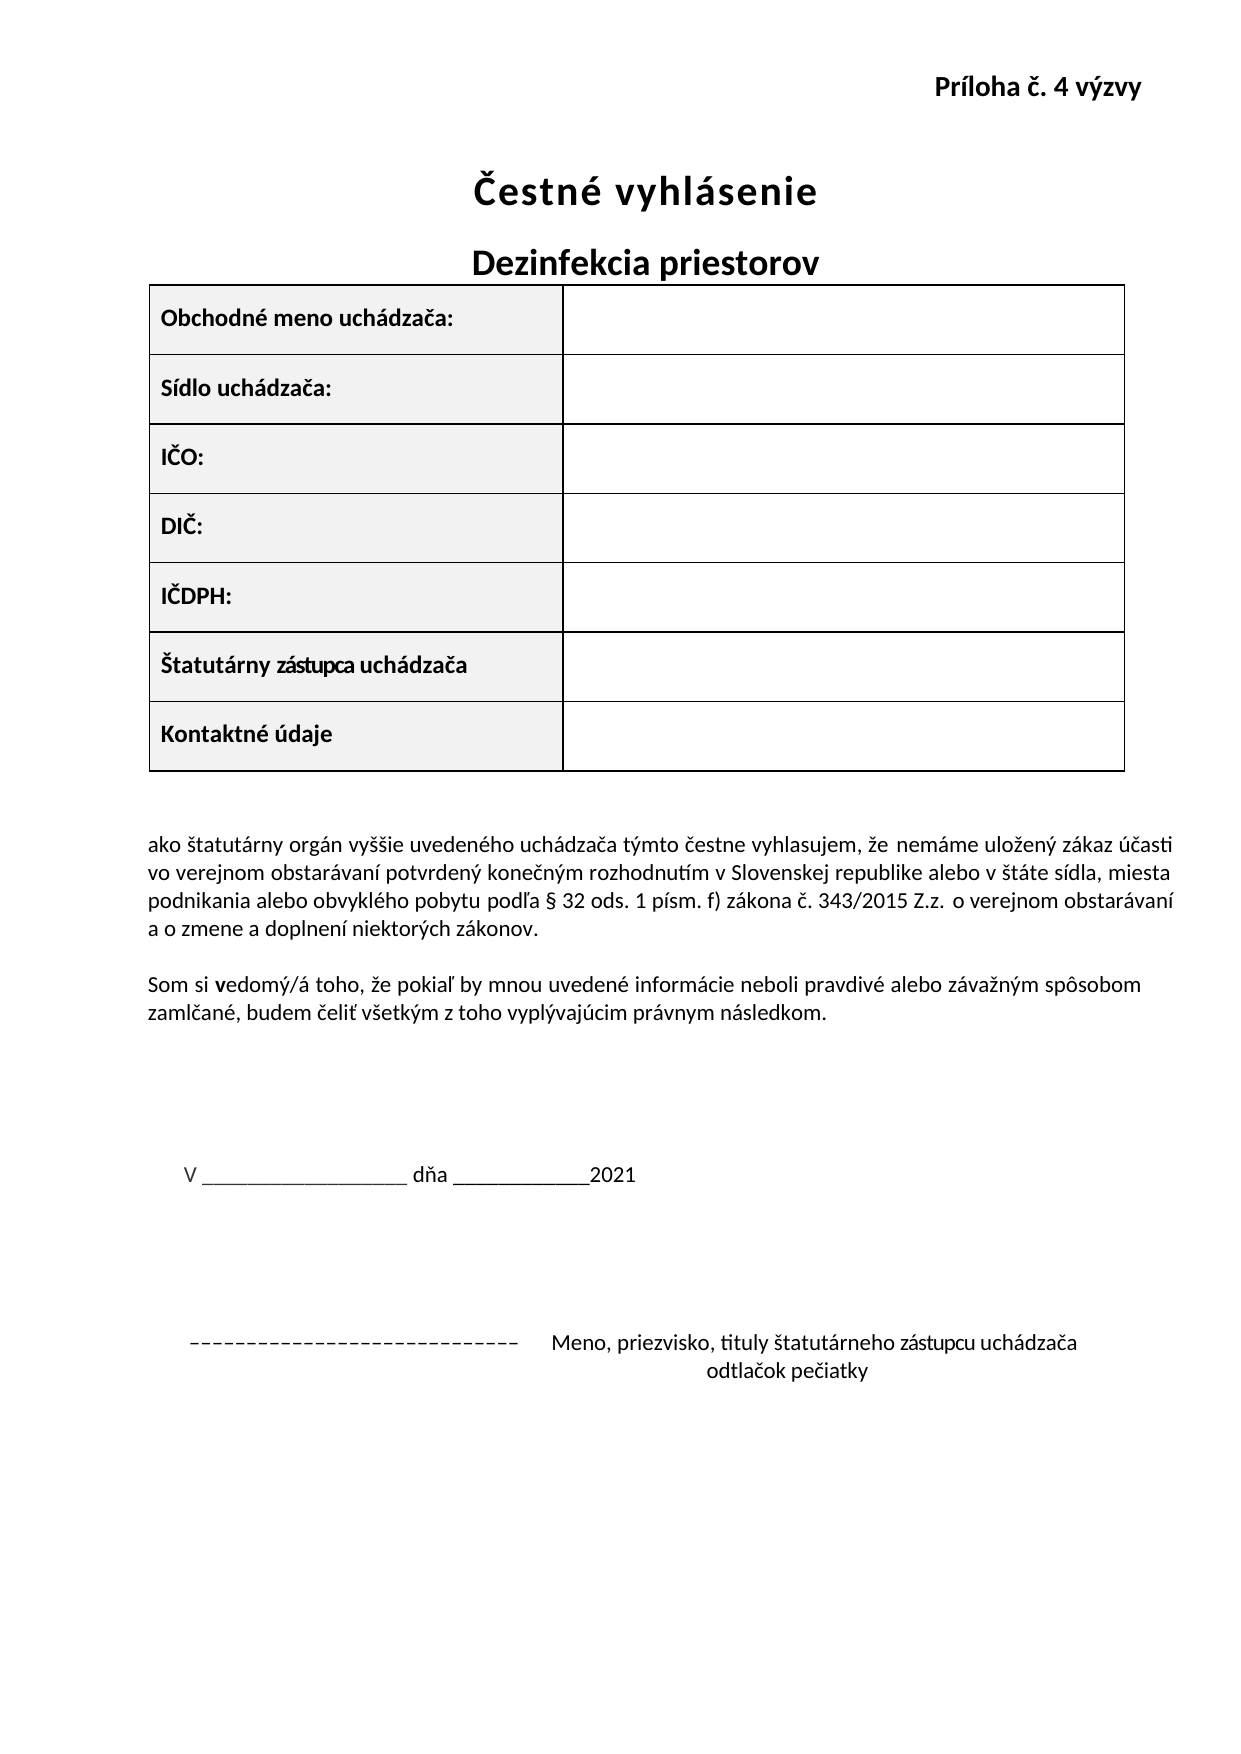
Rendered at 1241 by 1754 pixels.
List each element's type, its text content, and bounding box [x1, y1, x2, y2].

table_cell [564, 633, 1124, 701]
text V __________________ dňa ____________2021 [148, 1160, 1144, 1188]
table_cell Sídlo uchádzača: [150, 355, 562, 423]
table_cell [564, 563, 1124, 631]
text Dezinfekcia priestorov [148, 238, 1144, 284]
text ako štatutárny orgán vyššie uvedeného uchádzača týmto čestne vyhlasujem, že nemáme uložený zákaz účasti vo verejnom obstarávaní potvrdený konečným rozhodnutím v Slovenskej republike alebo v štáte sídla, miesta podnikania alebo obvyklého pobytu podľa § 32 ods. 1 písm. f) zákona č. 343/2015 Z.z. o verejnom obstarávaní a o zmene a doplnení niektorých zákonov. [148, 830, 1173, 942]
table_header [564, 286, 1124, 354]
table_cell IČO: [150, 425, 562, 492]
text Čestné vyhlásenie [148, 165, 1144, 216]
table_cell [564, 355, 1124, 423]
table_cell [564, 494, 1124, 562]
text Som si vedomý/á toho, že pokiaľ by mnou uvedené informácie neboli pravdivé alebo závažným spôsobom zamlčané, budem čeliť všetkým z toho vyplývajúcim právnym následkom. [148, 970, 1144, 1026]
table_cell DIČ: [150, 494, 562, 562]
table_cell Kontaktné údaje [150, 702, 562, 770]
text Príloha č. 4 výzvy [148, 68, 1144, 104]
table_cell [564, 425, 1124, 492]
table_cell [564, 702, 1124, 770]
table_cell IČDPH: [150, 563, 562, 631]
text ––––––––––––––––––––––––––––– Meno, priezvisko, tituly štatutárneho zástupcu uchádzača [148, 1328, 1144, 1356]
table_header Obchodné meno uchádzača: [150, 286, 562, 354]
table_cell Štatutárny zástupca uchádzača [150, 633, 562, 701]
text odtlačok pečiatky [148, 1356, 1144, 1384]
